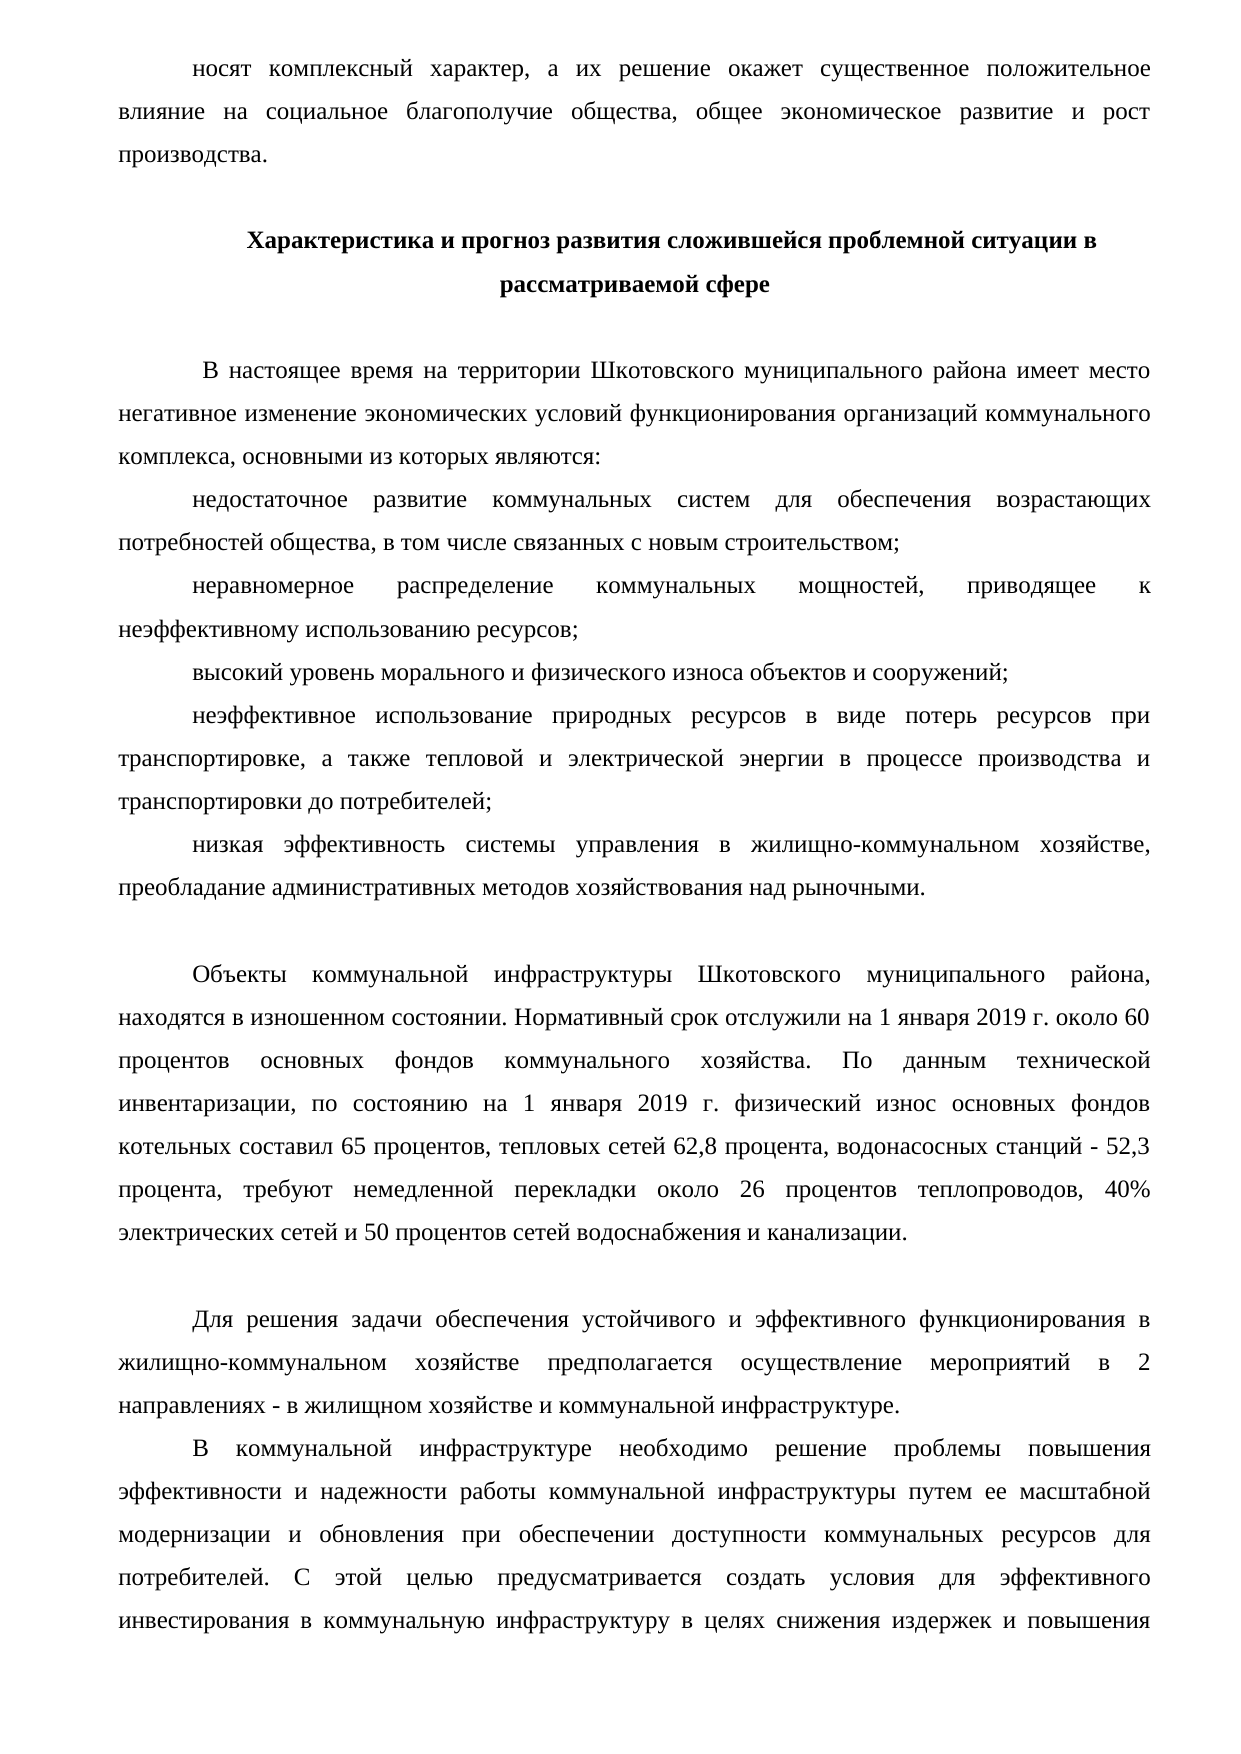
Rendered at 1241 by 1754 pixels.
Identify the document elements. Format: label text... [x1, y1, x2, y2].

text Объекты коммунальной инфраструктуры Шкотовского муниципального района, находятся в изношенном состоянии. Нормативный срок отслужили на 1 января 2019 г. около 60 процентов основных фондов коммунального хозяйства. По данным технической инвентаризации, по состоянию на 1 января 2019 г. физический износ основных фондов котельных составил 65 процентов, тепловых сетей 62,8 процента, водонасосных станций - 52,3 процента, требуют немедленной перекладки около 26 процентов теплопроводов, 40% электрических сетей и 50 процентов сетей водоснабжения и канализации. [118, 959, 1152, 1246]
text неравномерное распределение коммунальных мощностей, приводящее к неэффективному использованию ресурсов; [118, 571, 1152, 642]
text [118, 1433, 1152, 1634]
text недостаточное развитие коммунальных систем для обеспечения возрастающих потребностей общества, в том числе связанных с новым строительством; [118, 484, 1152, 556]
subtitle Характеристика и прогноз развития сложившейся проблемной ситуации в рассматриваемой сфере [118, 226, 1152, 297]
text неэффективное использование природных ресурсов в виде потерь ресурсов при транспортировке, а также тепловой и электрической энергии в процессе производства и транспортировки до потребителей; [118, 700, 1152, 815]
text высокий уровень морального и физического износа объектов и сооружений; [118, 657, 1152, 686]
text В настоящее время на территории Шкотовского муниципального района имеет место негативное изменение экономических условий функционирования организаций коммунального комплекса, основными из которых являются: [118, 355, 1152, 470]
text носят комплексный характер, а их решение окажет существенное положительное влияние на социальное благополучие общества, общее экономическое развитие и рост производства. [118, 53, 1152, 168]
text низкая эффективность системы управления в жилищно-коммунальном хозяйстве, преобладание административных методов хозяйствования над рыночными. [118, 829, 1152, 901]
text Для решения задачи обеспечения устойчивого и эффективного функционирования в жилищно-коммунальном хозяйстве предполагается осуществление мероприятий в 2 направлениях - в жилищном хозяйстве и коммунальной инфраструктуре. [118, 1304, 1152, 1419]
